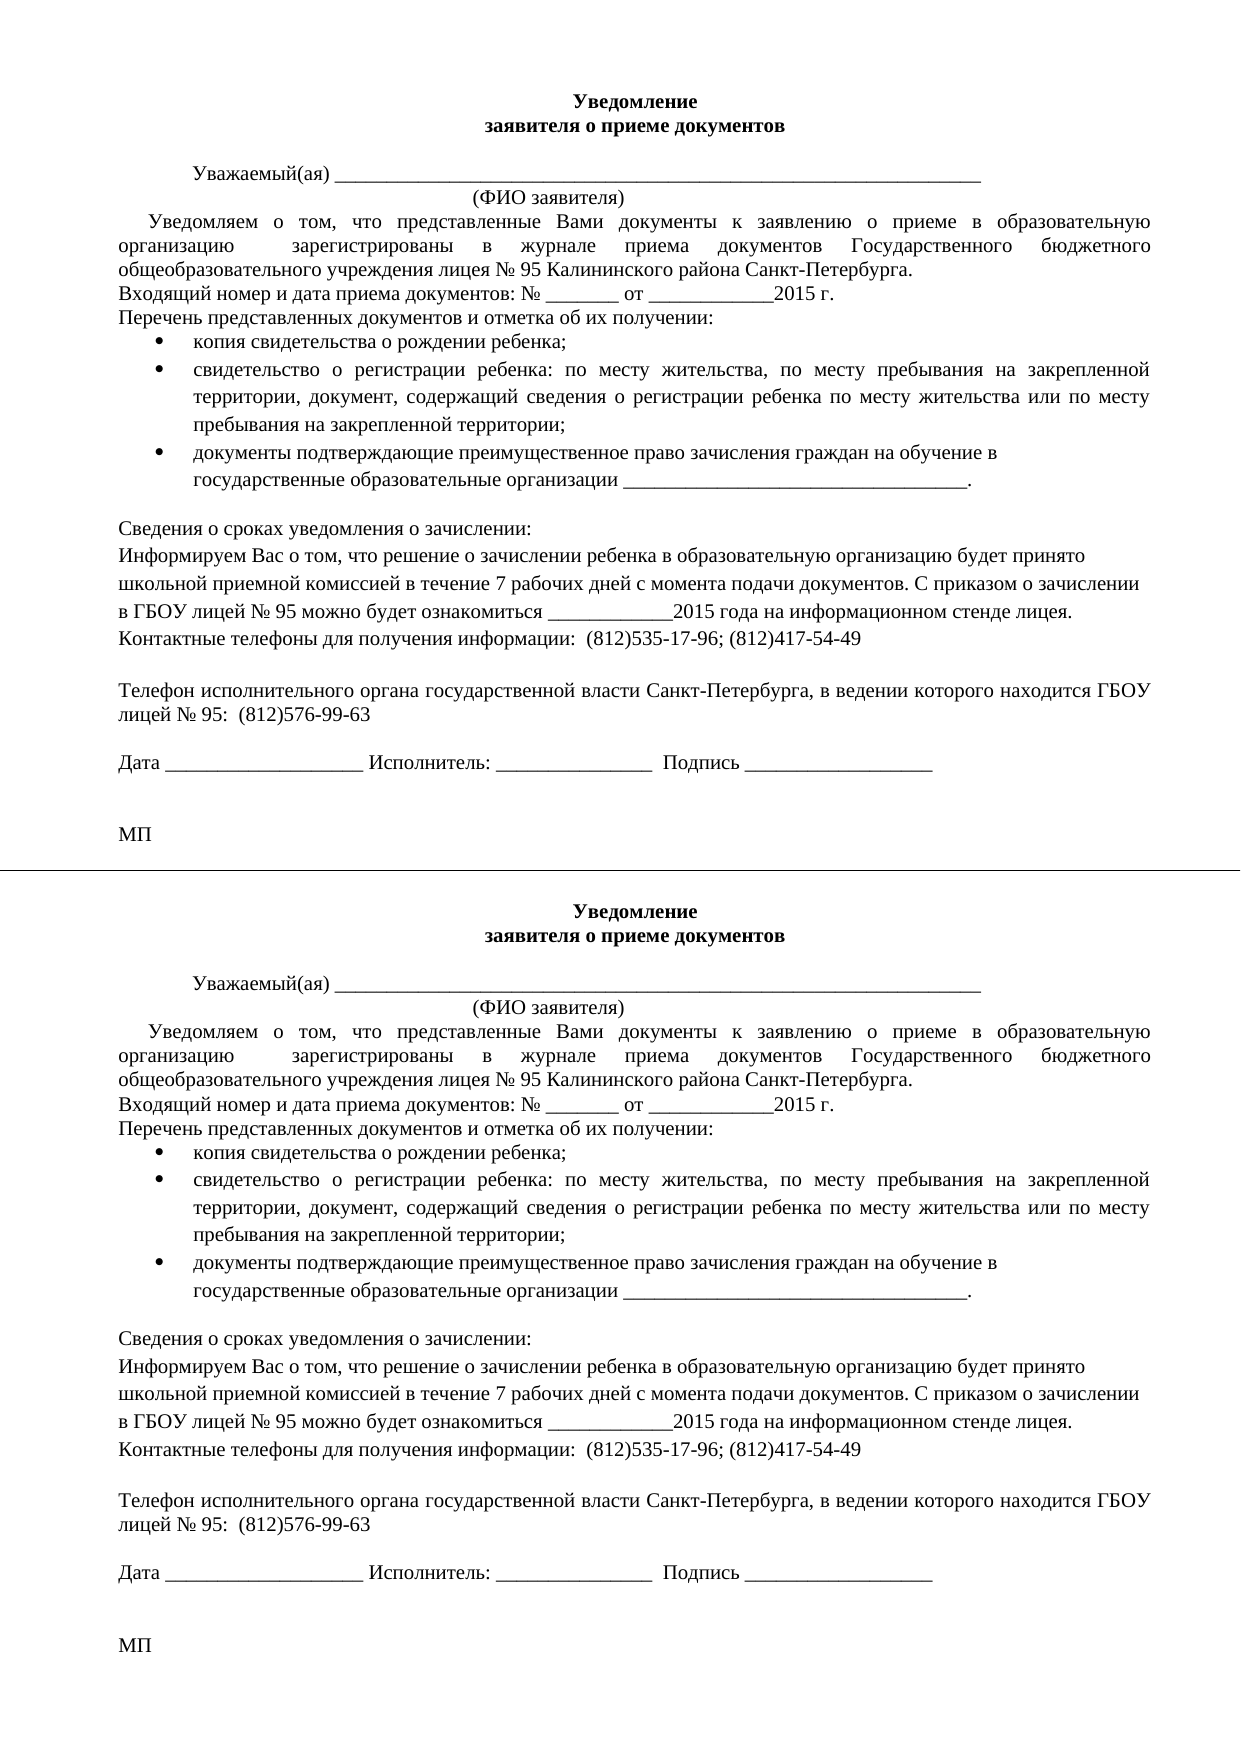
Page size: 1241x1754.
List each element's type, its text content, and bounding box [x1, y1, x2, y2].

list копия свидетельства о рождении ребенка; [156, 1139, 1152, 1164]
text Уважаемый(ая) ______________________________________________________________ [118, 161, 1152, 185]
text МП [118, 1632, 1152, 1657]
list документы подтверждающие преимущественное право зачисления граждан на обучение в государственные образовательные организации _________________________________. [156, 1250, 1152, 1302]
text МП [118, 822, 1152, 846]
text Телефон исполнительного органа государственной власти Санкт-Петербурга, в ведении которого находится ГБОУ лицей № 95: (812)576-99-63 [118, 678, 1152, 726]
text Дата ___________________ Исполнитель: _______________ Подпись __________________ [118, 750, 1152, 774]
text Контактные телефоны для получения информации: (812)535-17-96; (812)417-54-49 [118, 626, 1152, 650]
text Уважаемый(ая) ______________________________________________________________ [118, 971, 1152, 995]
title заявителя о приеме документов [118, 113, 1152, 137]
list документы подтверждающие преимущественное право зачисления граждан на обучение в государственные образовательные организации _________________________________. [156, 440, 1152, 491]
text Уведомляем о том, что представленные Вами документы к заявлению о приеме в образовательную организацию зарегистрированы в журнале приема документов Государственного бюджетного общеобразовательного учреждения лицея № 95 Калининского района Санкт-Петербурга. [118, 209, 1152, 281]
text Уведомляем о том, что представленные Вами документы к заявлению о приеме в образовательную организацию зарегистрированы в журнале приема документов Государственного бюджетного общеобразовательного учреждения лицея № 95 Калининского района Санкт-Петербурга. [118, 1019, 1152, 1091]
text (ФИО заявителя) [118, 185, 1152, 209]
text Входящий номер и дата приема документов: № _______ от ____________2015 г. [118, 1091, 1152, 1116]
list свидетельство о регистрации ребенка: по месту жительства, по месту пребывания на закрепленной территории, документ, содержащий сведения о регистрации ребенка по месту жительства или по месту пребывания на закрепленной территории; [156, 1167, 1152, 1246]
text Дата ___________________ Исполнитель: _______________ Подпись __________________ [118, 1560, 1152, 1584]
title Уведомление [118, 899, 1152, 923]
text Перечень представленных документов и отметка об их получении: [118, 1116, 1152, 1139]
list копия свидетельства о рождении ребенка; [156, 329, 1152, 353]
text Перечень представленных документов и отметка об их получении: [118, 305, 1152, 329]
text Сведения о сроках уведомления о зачислении: Информируем Вас о том, что решение о зачислении ребенка в образовательную организацию будет принято школьной приемной комиссией в течение 7 рабочих дней с момента подачи документов. С приказом о зачислении в ГБОУ лицей № 95 можно будет ознакомиться ____________2015 года на информационном стенде лицея. [118, 1326, 1152, 1433]
title заявителя о приеме документов [118, 923, 1152, 947]
text Телефон исполнительного органа государственной власти Санкт-Петербурга, в ведении которого находится ГБОУ лицей № 95: (812)576-99-63 [118, 1488, 1152, 1536]
text (ФИО заявителя) [118, 995, 1152, 1019]
text Сведения о сроках уведомления о зачислении: Информируем Вас о том, что решение о зачислении ребенка в образовательную организацию будет принято школьной приемной комиссией в течение 7 рабочих дней с момента подачи документов. С приказом о зачислении в ГБОУ лицей № 95 можно будет ознакомиться ____________2015 года на информационном стенде лицея. [118, 516, 1152, 623]
text Входящий номер и дата приема документов: № _______ от ____________2015 г. [118, 281, 1152, 305]
list свидетельство о регистрации ребенка: по месту жительства, по месту пребывания на закрепленной территории, документ, содержащий сведения о регистрации ребенка по месту жительства или по месту пребывания на закрепленной территории; [156, 357, 1152, 436]
text Контактные телефоны для получения информации: (812)535-17-96; (812)417-54-49 [118, 1436, 1152, 1461]
title Уведомление [118, 89, 1152, 113]
